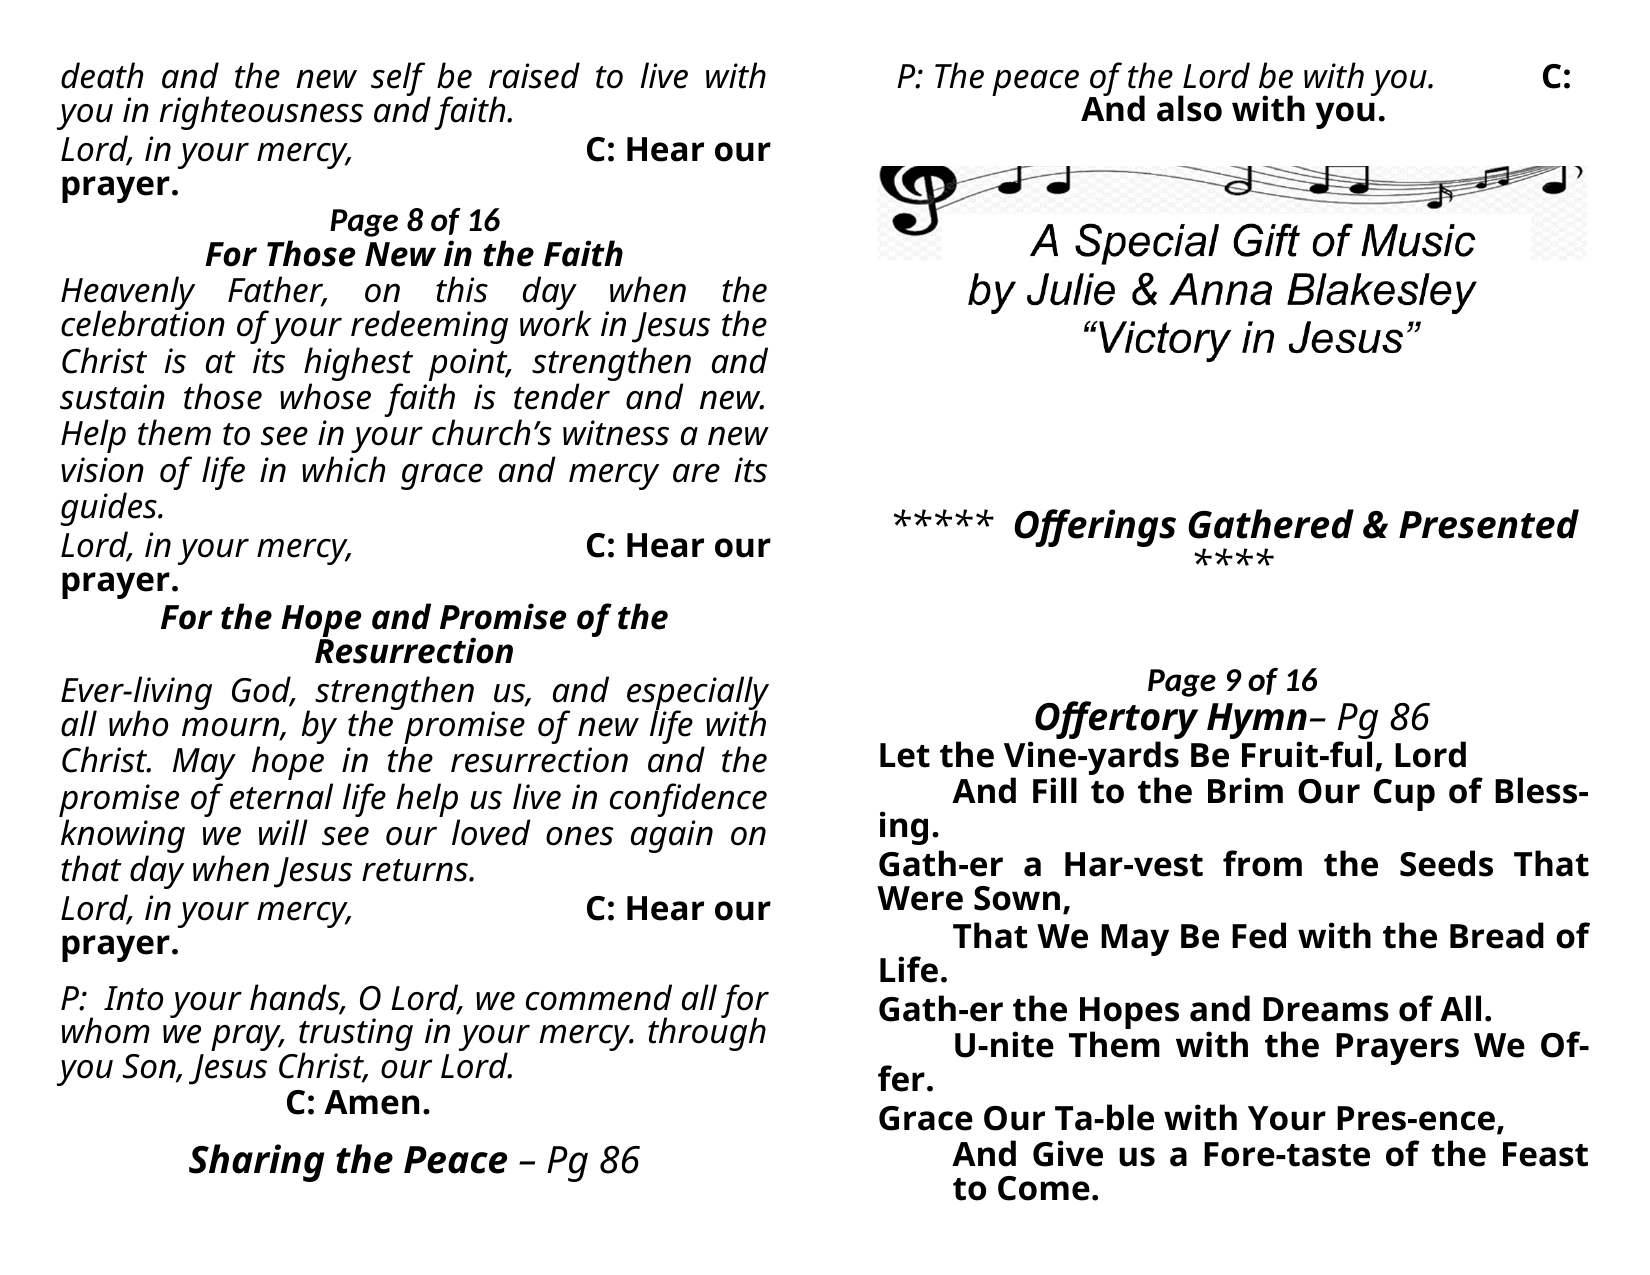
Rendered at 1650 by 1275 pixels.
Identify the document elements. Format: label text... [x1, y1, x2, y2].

text Lord, in your mercy, C: Hear our prayer. [60, 133, 772, 205]
text That We May Be Fed with the Bread of Life. [877, 920, 1590, 993]
list P: Into your hands, O Lord, we commend all for whom we pray, trusting in your mercy. through you Son, Jesus Christ, our Lord. C: Amen. [60, 982, 772, 1124]
picture [877, 166, 1588, 370]
text Let the Vine-yards Be Fruit-ful, Lord [877, 738, 1590, 775]
text For Those New in the Faith [60, 238, 772, 274]
text Grace Our Ta-ble with Your Pres-ence, [877, 1101, 1590, 1138]
text Lord, in your mercy, C: Hear our prayer. [60, 528, 772, 601]
list Sharing the Peace – Pg 86 [60, 1142, 772, 1181]
text Page 8 of 16 [60, 205, 772, 238]
text Ever-living God, strengthen us, and especially all who mourn, by the promise of new life with Christ. May hope in the resurrection and the promise of eternal life help us live in confidence knowing we will see our loved ones again on that day when Jesus returns. [60, 673, 772, 892]
text And Fill to the Brim Our Cup of Bless-ing. [877, 775, 1590, 847]
text And Give us a Fore-taste of the Feast to Come. [952, 1138, 1590, 1210]
list P: The peace of the Lord be with you. C: And also with you. [877, 60, 1590, 131]
text Offertory Hymn– Pg 86 [877, 698, 1590, 738]
text Gath-er the Hopes and Dreams of All. [877, 993, 1590, 1029]
text Heavenly Father, on this day when the celebration of your redeeming work in Jesus the Christ is at its highest point, strengthen and sustain those whose faith is tender and new. Help them to see in your church’s witness a new vision of life in which grace and mercy are its guides. [60, 274, 772, 528]
text Lord, in your mercy, C: Hear our prayer. [60, 892, 772, 964]
text Gath-er a Har-vest from the Seeds That Were Sown, [877, 847, 1590, 920]
text U-nite Them with the Prayers We Of-fer. [877, 1029, 1590, 1101]
text ***** Offerings Gathered & Presented **** [877, 506, 1590, 588]
text For the Hope and Promise of the Resurrection [60, 601, 772, 673]
text Page 9 of 16 [877, 665, 1590, 698]
